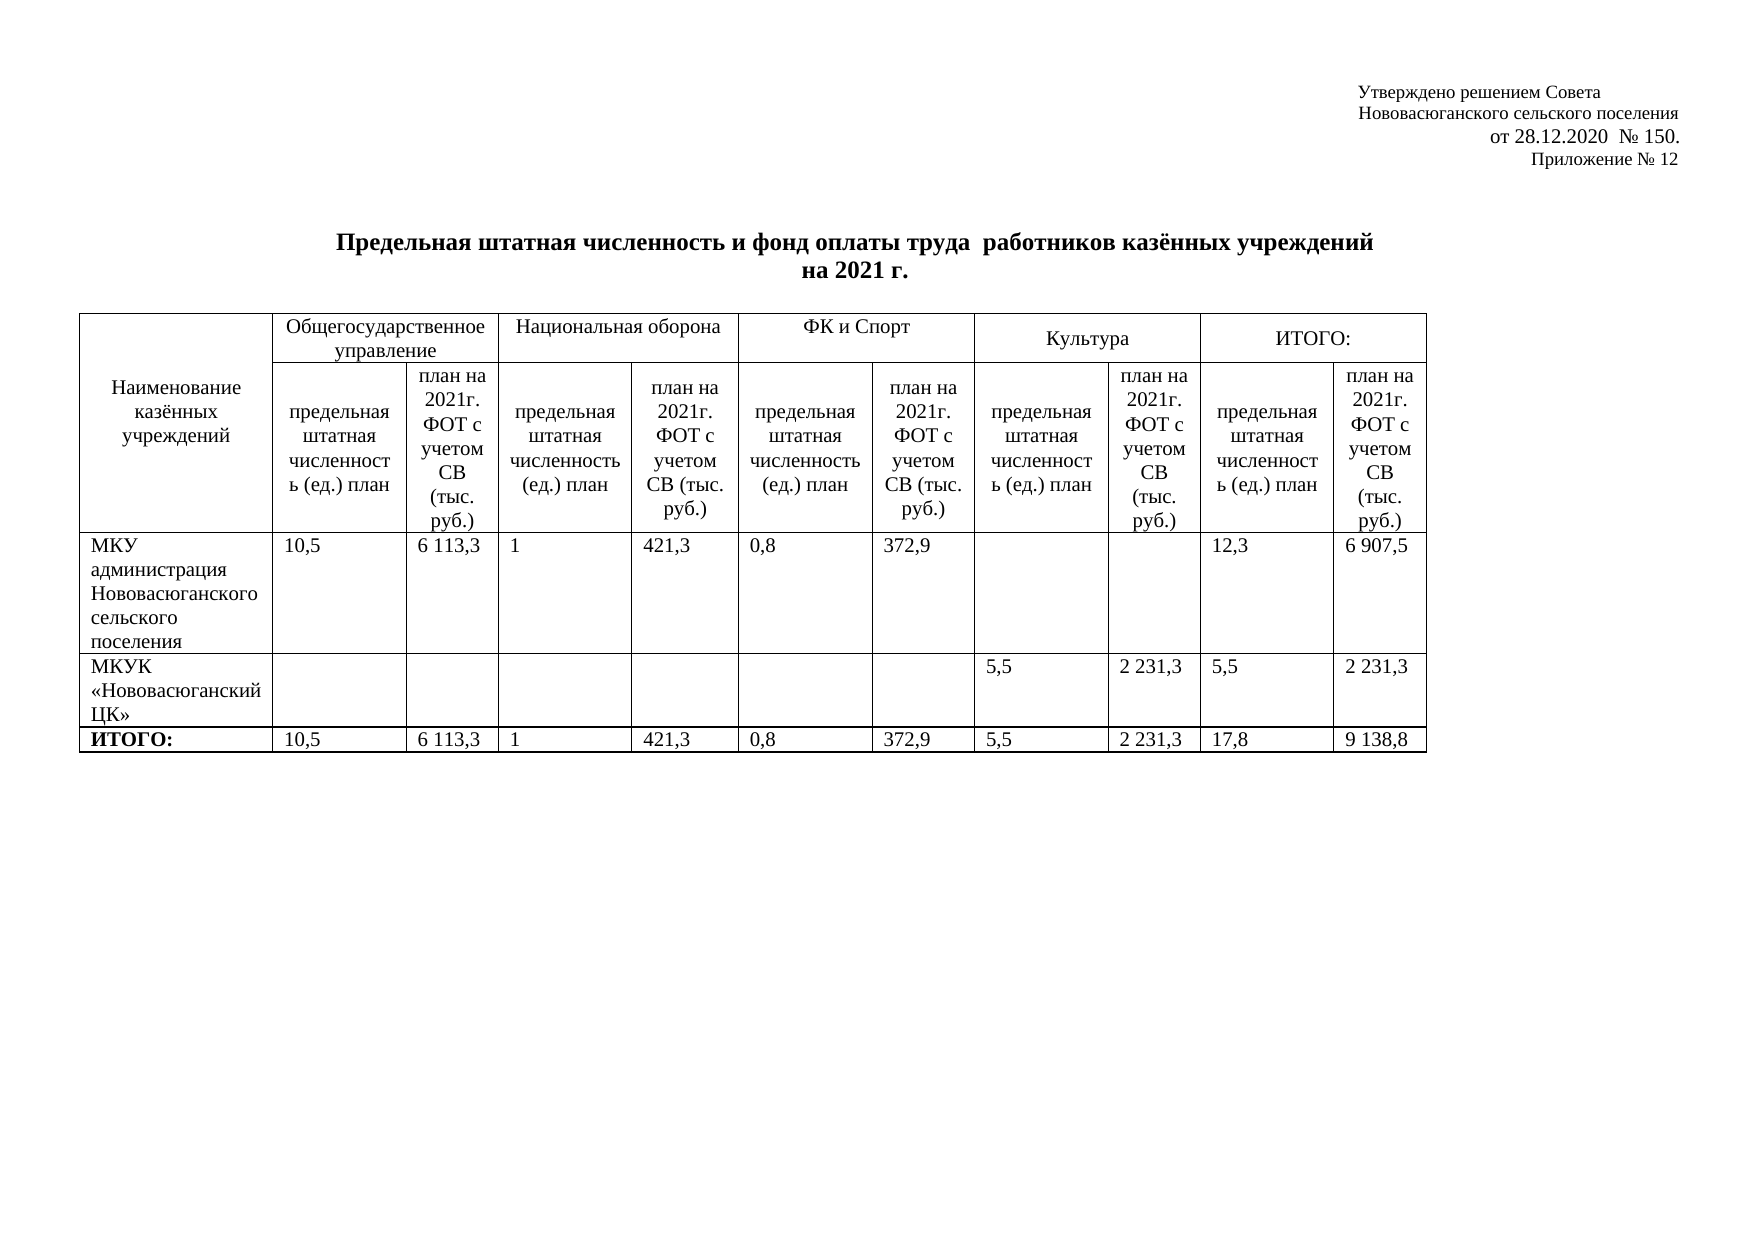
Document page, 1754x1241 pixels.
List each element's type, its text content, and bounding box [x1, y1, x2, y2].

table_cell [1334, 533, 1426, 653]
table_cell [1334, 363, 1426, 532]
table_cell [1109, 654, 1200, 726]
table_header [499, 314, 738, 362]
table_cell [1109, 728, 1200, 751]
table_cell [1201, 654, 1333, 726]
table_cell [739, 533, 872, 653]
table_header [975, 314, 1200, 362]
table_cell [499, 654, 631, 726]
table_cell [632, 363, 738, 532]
title Утверждено решением Совета [29, 81, 1680, 102]
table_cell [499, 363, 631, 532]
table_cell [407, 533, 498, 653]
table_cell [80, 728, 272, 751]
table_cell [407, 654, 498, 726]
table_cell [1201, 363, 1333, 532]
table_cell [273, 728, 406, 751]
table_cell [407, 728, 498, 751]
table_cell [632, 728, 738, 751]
title Приложение № 12 [29, 148, 1680, 169]
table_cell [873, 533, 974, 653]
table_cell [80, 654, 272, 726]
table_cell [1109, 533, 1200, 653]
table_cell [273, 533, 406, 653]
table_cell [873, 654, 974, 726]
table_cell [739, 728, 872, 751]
text на 2021 г. [29, 256, 1680, 284]
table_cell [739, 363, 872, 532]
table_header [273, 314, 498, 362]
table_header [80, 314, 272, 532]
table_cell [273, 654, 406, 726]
title Нововасюганского сельского поселения [29, 102, 1680, 124]
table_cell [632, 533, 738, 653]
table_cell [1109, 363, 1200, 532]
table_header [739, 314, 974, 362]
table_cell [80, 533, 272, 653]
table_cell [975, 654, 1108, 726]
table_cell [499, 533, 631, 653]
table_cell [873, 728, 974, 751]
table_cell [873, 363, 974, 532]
title от 28.12.2020 № 150. [29, 124, 1680, 148]
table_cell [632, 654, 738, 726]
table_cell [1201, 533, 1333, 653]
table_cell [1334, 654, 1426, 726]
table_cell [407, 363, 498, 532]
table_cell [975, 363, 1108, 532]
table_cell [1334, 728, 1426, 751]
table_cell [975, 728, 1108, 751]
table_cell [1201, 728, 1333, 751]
text Предельная штатная численность и фонд оплаты труда работников казённых учреждений [29, 227, 1680, 256]
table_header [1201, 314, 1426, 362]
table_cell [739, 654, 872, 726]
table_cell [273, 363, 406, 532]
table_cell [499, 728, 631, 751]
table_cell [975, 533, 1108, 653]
